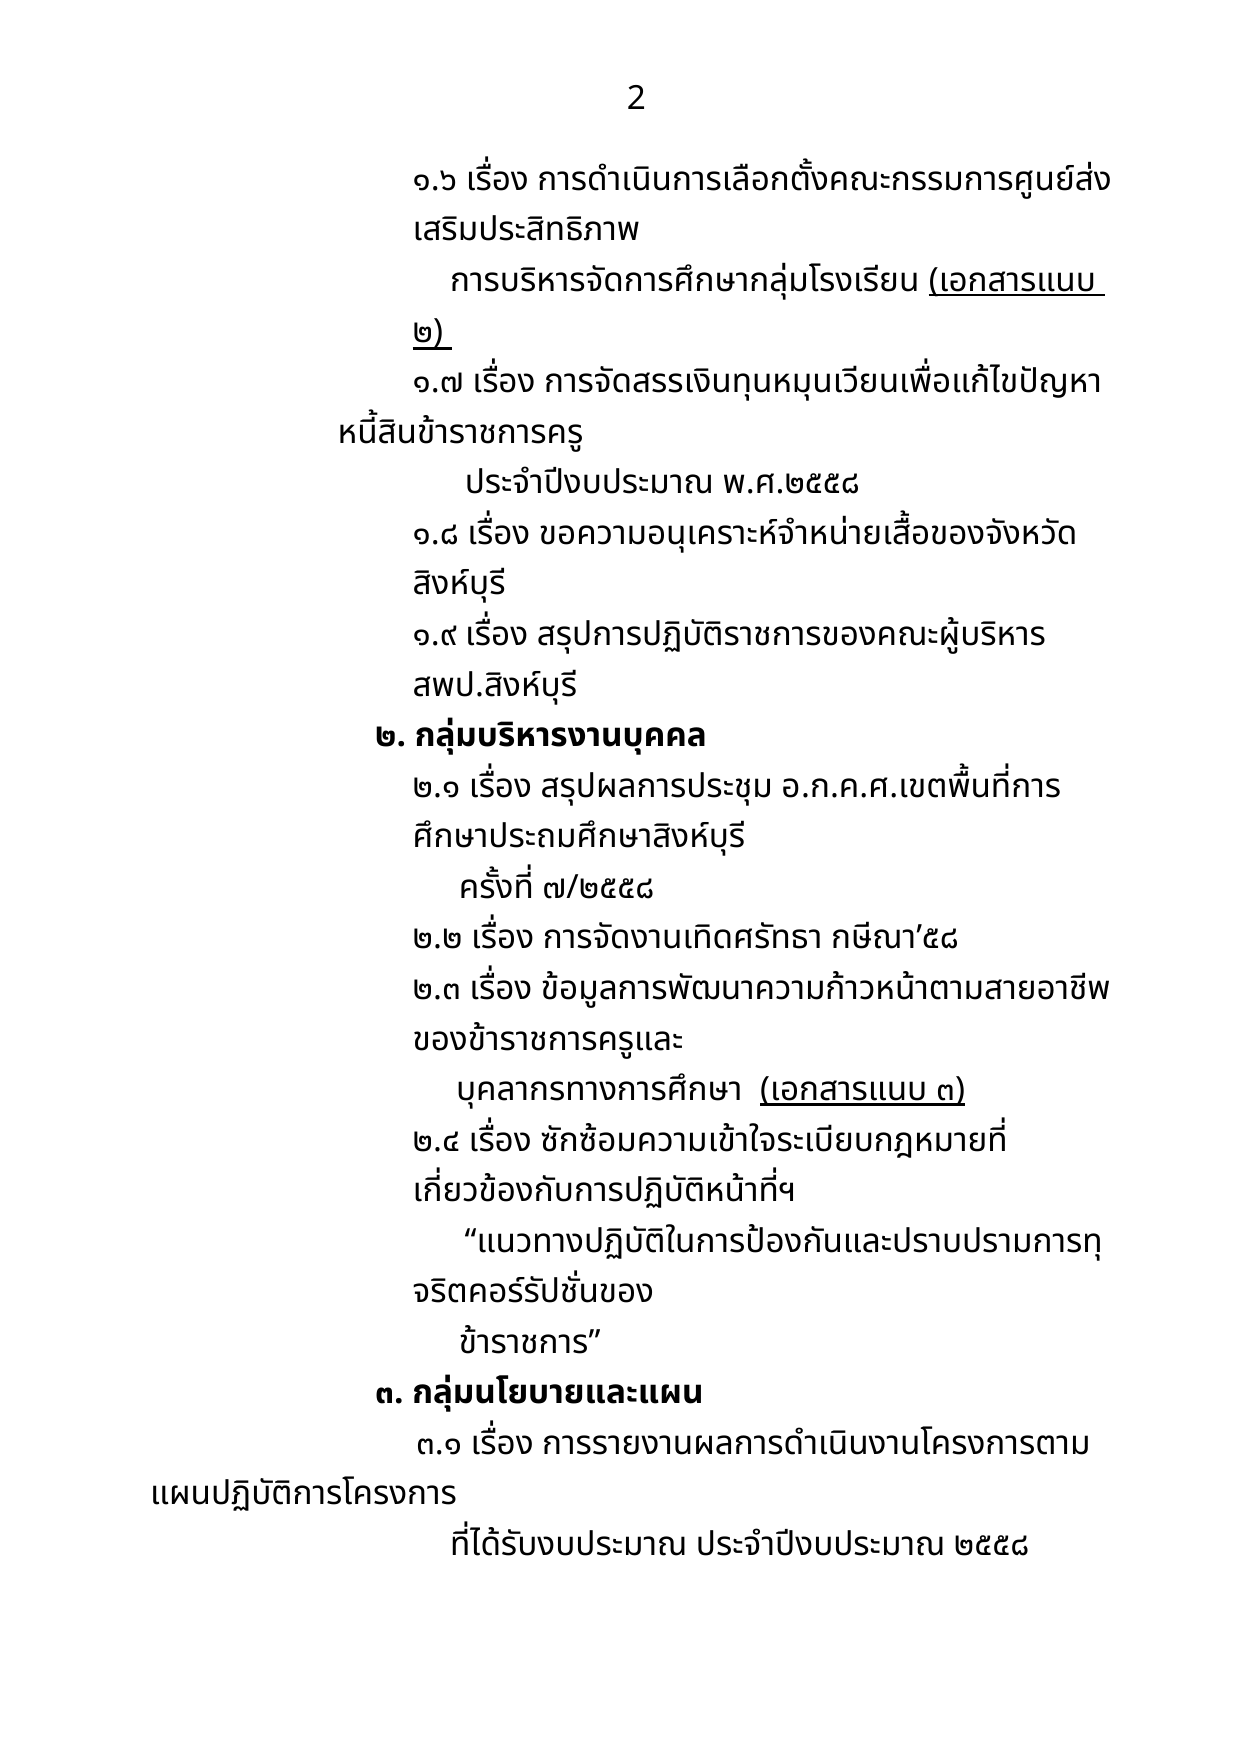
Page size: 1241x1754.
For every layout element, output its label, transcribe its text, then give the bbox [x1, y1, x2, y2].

title ๑.๖ เรื่อง การดำเนินการเลือกตั้งคณะกรรมการศูนย์ส่งเสริมประสิทธิภาพ [412, 155, 1122, 256]
title ที่ได้รับงบประมาณ ประจำปีงบประมาณ ๒๕๕๘ [150, 1520, 1122, 1570]
title ๒. กลุ่มบริหารงานบุคคล [300, 711, 1122, 762]
title ๒.๑ เรื่อง สรุปผลการประชุม อ.ก.ค.ศ.เขตพื้นที่การศึกษาประถมศึกษาสิงห์บุรี [412, 762, 1122, 863]
title “แนวทางปฏิบัติในการป้องกันและปราบปรามการทุจริตคอร์รัปชั่นของ [412, 1217, 1122, 1318]
title ๑.๙ เรื่อง สรุปการปฏิบัติราชการของคณะผู้บริหาร สพป.สิงห์บุรี [412, 610, 1122, 711]
title บุคลากรทางการศึกษา (เอกสารแนบ ๓) [412, 1065, 1122, 1116]
title ๒.๓ เรื่อง ข้อมูลการพัฒนาความก้าวหน้าตามสายอาชีพของข้าราชการครูและ [412, 964, 1122, 1065]
title ๒.๔ เรื่อง ซักซ้อมความเข้าใจระเบียบกฎหมายที่เกี่ยวข้องกับการปฏิบัติหน้าที่ฯ [412, 1116, 1122, 1217]
title การบริหารจัดการศึกษากลุ่มโรงเรียน (เอกสารแนบ ๒) [412, 256, 1122, 357]
title ประจำปีงบประมาณ พ.ศ.๒๕๕๘ [412, 458, 1122, 509]
title ๓.๑ เรื่อง การรายงานผลการดำเนินงานโครงการตามแผนปฏิบัติการโครงการ [150, 1419, 1122, 1520]
title ข้าราชการ” [412, 1318, 1122, 1368]
title ๑.๘ เรื่อง ขอความอนุเคราะห์จำหน่ายเสื้อของจังหวัดสิงห์บุรี [412, 509, 1122, 610]
title ๒.๒ เรื่อง การจัดงานเทิดศรัทธา กษีณา’๕๘ [412, 913, 1122, 964]
title ครั้งที่ ๗/๒๕๕๘ [412, 863, 1122, 913]
title ๑.๗ เรื่อง การจัดสรรเงินทุนหมุนเวียนเพื่อแก้ไขปัญหาหนี้สินข้าราชการครู [337, 357, 1122, 458]
title ๓. กลุ่มนโยบายและแผน [150, 1368, 1122, 1419]
